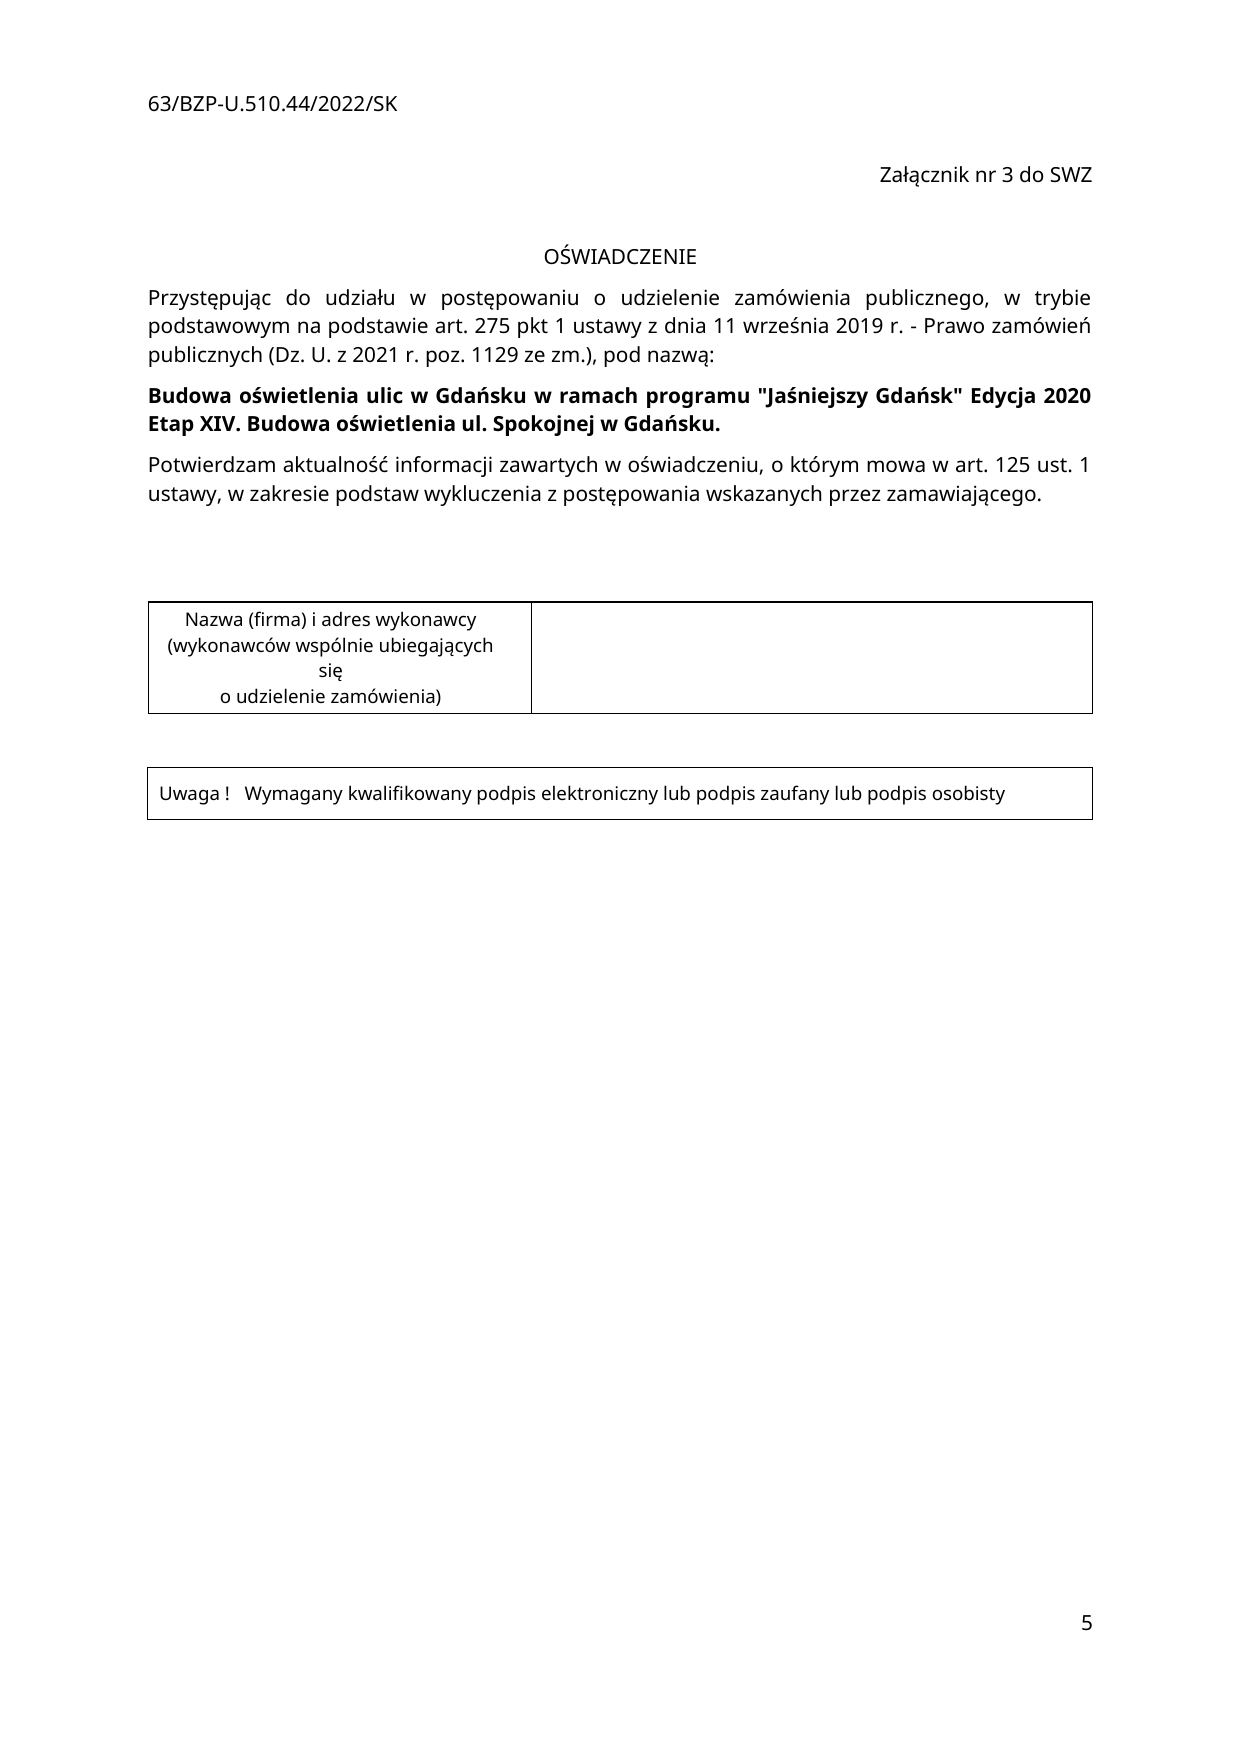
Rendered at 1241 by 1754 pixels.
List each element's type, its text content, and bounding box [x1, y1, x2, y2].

table_header Uwaga ! Wymagany kwalifikowany podpis elektroniczny lub podpis zaufany lub podpis osobisty [148, 768, 1092, 818]
table_header [532, 603, 1092, 712]
text Budowa oświetlenia ulic w Gdańsku w ramach programu "Jaśniejszy Gdańsk" Edycja 2020 Etap XIV. Budowa oświetlenia ul. Spokojnej w Gdańsku. [148, 381, 1092, 438]
text Potwierdzam aktualność informacji zawartych w oświadczeniu, o którym mowa w art. 125 ust. 1 ustawy, w zakresie podstaw wykluczenia z postępowania wskazanych przez zamawiającego. [148, 450, 1092, 507]
text Przystępując do udziału w postępowaniu o udzielenie zamówienia publicznego, w trybie podstawowym na podstawie art. 275 pkt 1 ustawy z dnia 11 września 2019 r. - Prawo zamówień publicznych (Dz. U. z 2021 r. poz. 1129 ze zm.), pod nazwą: [148, 283, 1092, 368]
text Załącznik nr 3 do SWZ [148, 160, 1092, 189]
table_header Nazwa (firma) i adres wykonawcy (wykonawców wspólnie ubiegających się o udzielenie zamówienia) [149, 603, 531, 712]
text OŚWIADCZENIE [148, 242, 1092, 271]
